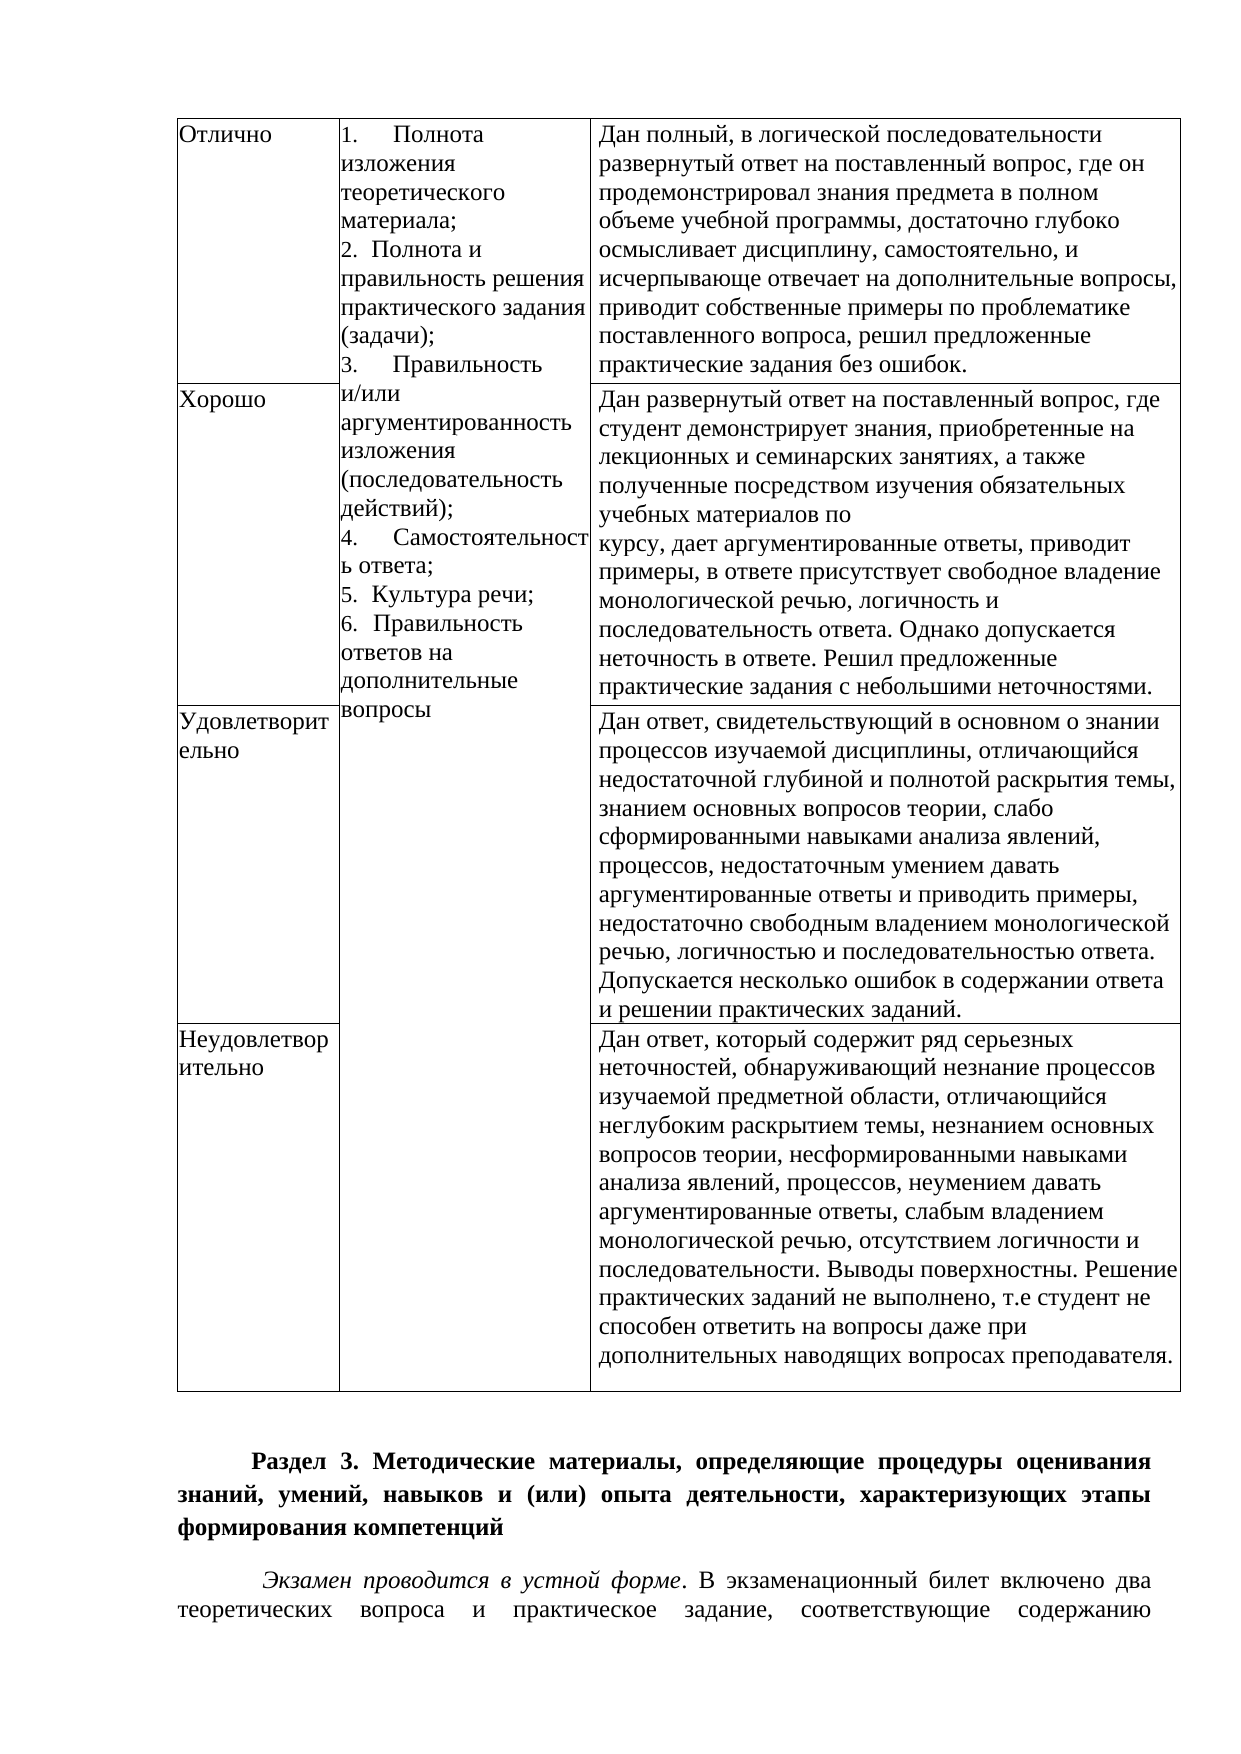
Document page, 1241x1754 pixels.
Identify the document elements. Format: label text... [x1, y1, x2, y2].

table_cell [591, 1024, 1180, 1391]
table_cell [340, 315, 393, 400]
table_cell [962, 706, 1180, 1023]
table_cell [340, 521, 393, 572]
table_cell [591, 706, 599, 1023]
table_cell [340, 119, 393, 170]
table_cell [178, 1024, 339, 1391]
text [177, 1566, 1152, 1623]
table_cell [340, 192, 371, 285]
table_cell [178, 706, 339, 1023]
text Раздел 3. Методические материалы, определяющие процедуры оценивания знаний, умений, навыков и (или) опыта деятельности, характеризующих этапы формирования компетенций [177, 1446, 1152, 1541]
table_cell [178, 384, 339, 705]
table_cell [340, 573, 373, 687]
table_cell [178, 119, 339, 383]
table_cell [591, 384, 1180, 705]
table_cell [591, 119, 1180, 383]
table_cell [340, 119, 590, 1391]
